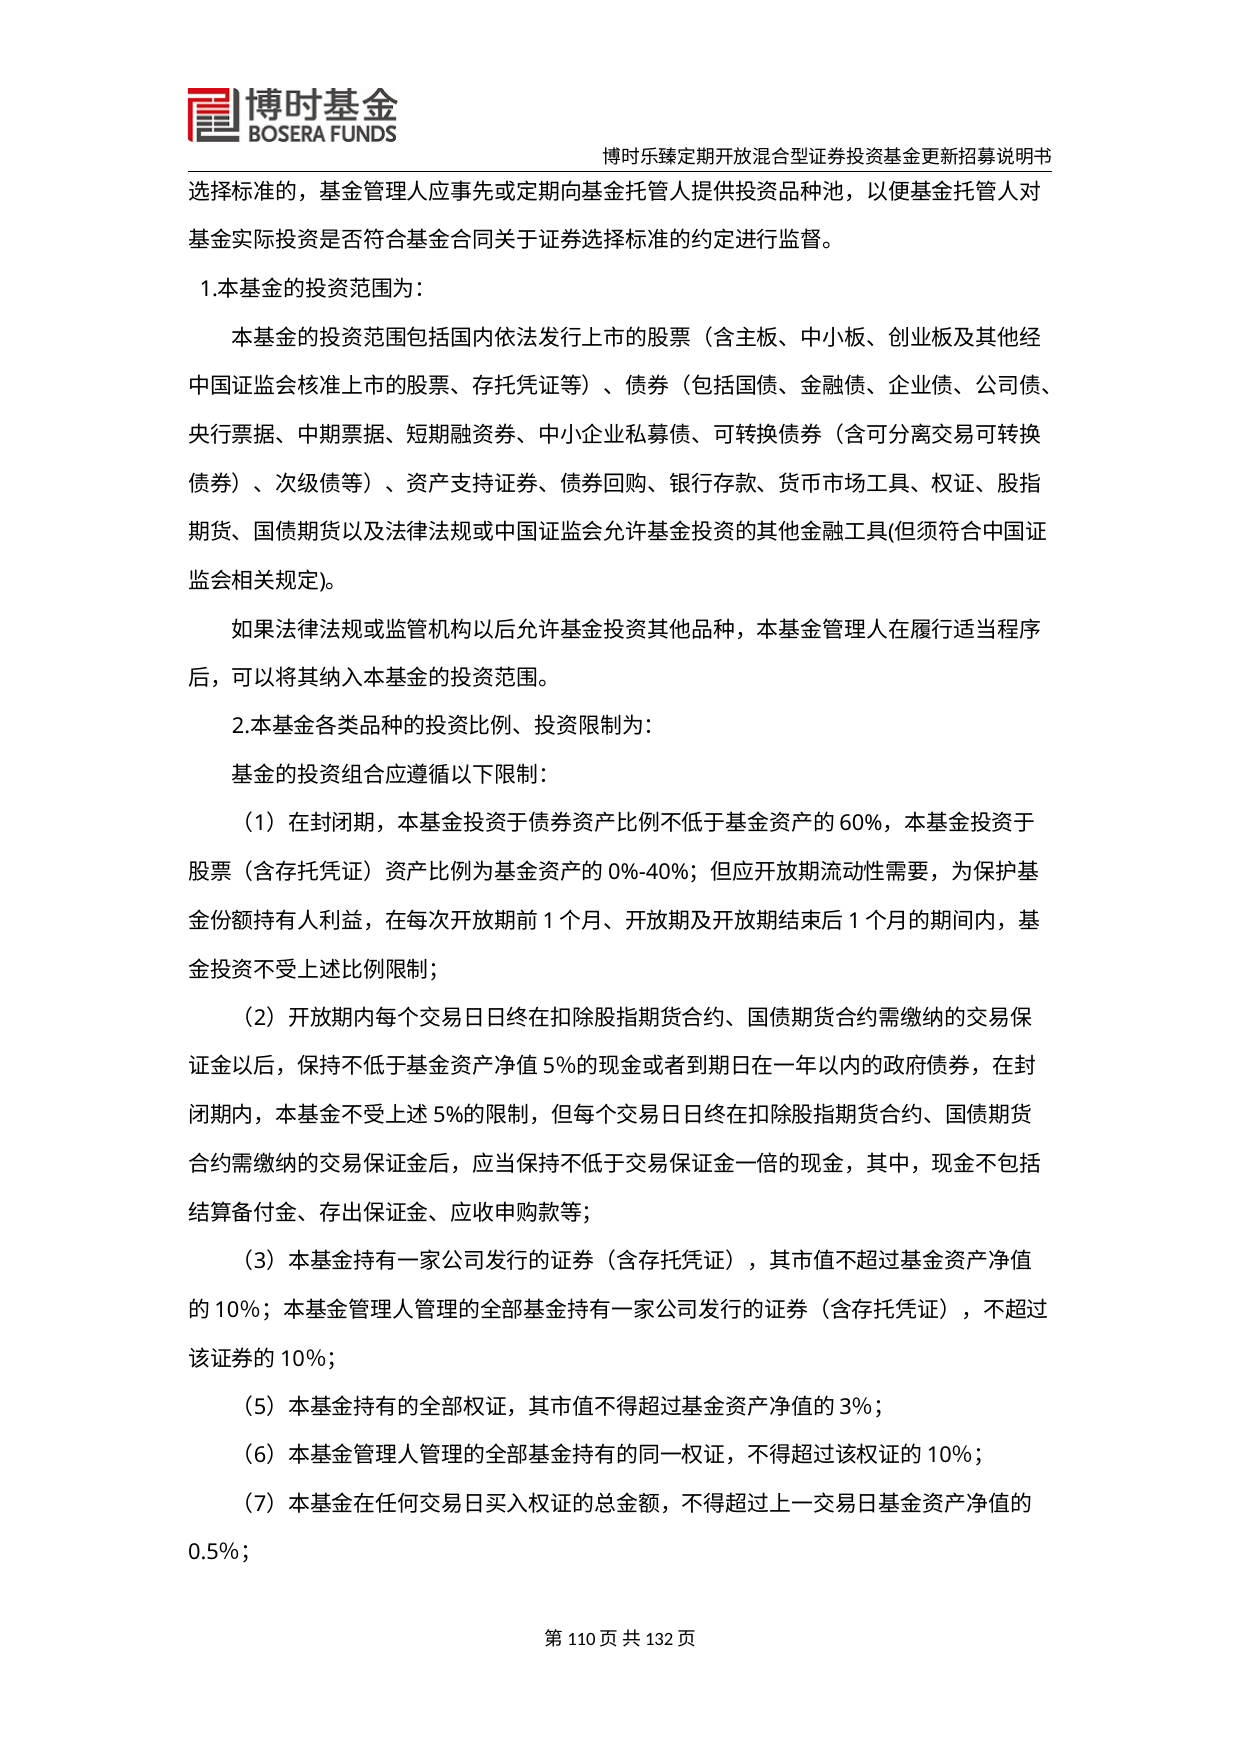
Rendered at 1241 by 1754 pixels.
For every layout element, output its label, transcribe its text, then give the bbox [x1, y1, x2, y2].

text 如果法律法规或监管机构以后允许基金投资其他品种，本基金管理人在履行适当程序后，可以将其纳入本基金的投资范围。 [188, 611, 1052, 692]
text 2.本基金各类品种的投资比例、投资限制为： [188, 708, 1052, 741]
text （1）在封闭期，本基金投资于债券资产比例不低于基金资产的60%，本基金投资于股票（含存托凭证）资产比例为基金资产的0%-40%；但应开放期流动性需要，为保护基金份额持有人利益，在每次开放期前1个月、开放期及开放期结束后1个月的期间内，基金投资不受上述比例限制； [188, 805, 1052, 984]
text （6）本基金管理人管理的全部基金持有的同一权证，不得超过该权证的10％； [188, 1437, 1052, 1469]
text 基金的投资组合应遵循以下限制： [188, 757, 1052, 789]
text 本基金的投资范围包括国内依法发行上市的股票（含主板、中小板、创业板及其他经中国证监会核准上市的股票、存托凭证等）、债券（包括国债、金融债、企业债、公司债、央行票据、中期票据、短期融资券、中小企业私募债、可转换债券（含可分离交易可转换债券）、次级债等）、资产支持证券、债券回购、银行存款、货币市场工具、权证、股指期货、国债期货以及法律法规或中国证监会允许基金投资的其他金融工具(但须符合中国证监会相关规定)。 [188, 319, 1052, 595]
text （2）开放期内每个交易日日终在扣除股指期货合约、国债期货合约需缴纳的交易保证金以后，保持不低于基金资产净值5％的现金或者到期日在一年以内的政府债券，在封闭期内，本基金不受上述5%的限制，但每个交易日日终在扣除股指期货合约、国债期货合约需缴纳的交易保证金后，应当保持不低于交易保证金一倍的现金，其中，现金不包括结算备付金、存出保证金、应收申购款等； [188, 999, 1052, 1227]
text （3）本基金持有一家公司发行的证券（含存托凭证），其市值不超过基金资产净值的10％；本基金管理人管理的全部基金持有一家公司发行的证券（含存托凭证），不超过该证券的10％； [188, 1243, 1052, 1373]
picture [187, 88, 398, 142]
text （5）本基金持有的全部权证，其市值不得超过基金资产净值的3％； [188, 1389, 1052, 1421]
text （7）本基金在任何交易日买入权证的总金额，不得超过上一交易日基金资产净值的0.5％； [188, 1485, 1052, 1567]
